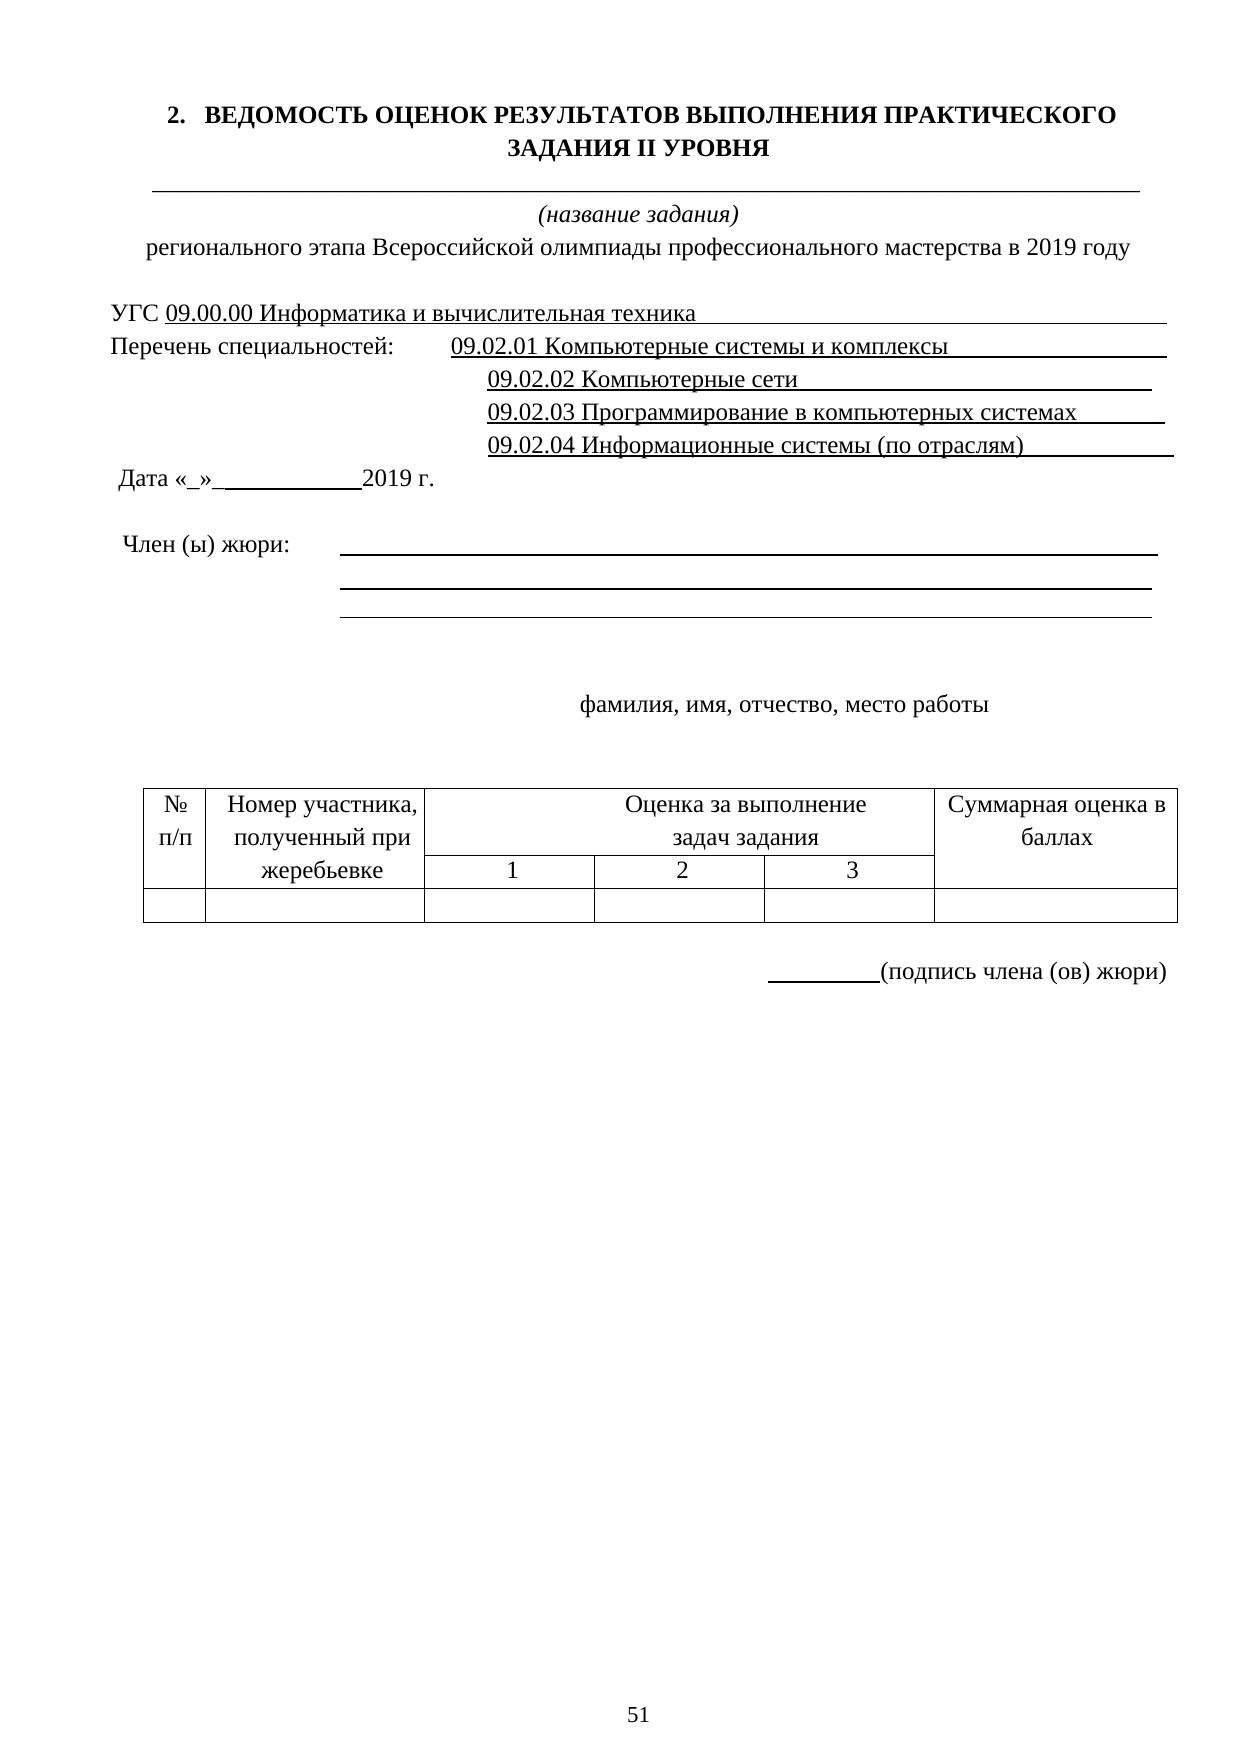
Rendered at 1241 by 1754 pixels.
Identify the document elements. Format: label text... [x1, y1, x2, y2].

text УГС 09.00.00 Информатика и вычислительная техника Перечень специальностей: 09.02.01 Компьютерные системы и комплексы [96, 298, 1181, 360]
table_cell 2 [595, 856, 764, 888]
text (название задания) [96, 199, 1181, 228]
table_cell [206, 889, 424, 922]
table_header Номер участника, полученный при жеребьевке [206, 789, 424, 888]
table_cell 3 [765, 856, 934, 888]
table_cell [144, 889, 205, 922]
table_header Оценка за выполнение задач задания [425, 789, 934, 854]
text Дата «_»_ 2019 г. [118, 463, 1181, 492]
table_cell [425, 889, 594, 922]
list ВЕДОМОСТЬ ОЦЕНОК РЕЗУЛЬТАТОВ ВЫПОЛНЕНИЯ ПРАКТИЧЕСКОГО [167, 100, 1181, 129]
text 09.02.04 Информационные системы (по отраслям)____________ [487, 430, 1181, 459]
table_header Суммарная оценка в баллах [935, 789, 1177, 888]
table_cell [765, 889, 934, 922]
text _______________________________________________________________________________ [96, 166, 1181, 195]
text (подпись члена (ов) жюри) [768, 956, 1181, 985]
text 09.02.02 Компьютерные сети 09.02.03 Программирование в компьютерных системах _ [487, 364, 1181, 426]
text регионального этапа Всероссийской олимпиады профессионального мастерства в 2019 году [96, 232, 1181, 261]
table_cell [595, 889, 764, 922]
text Член (ы) жюри: [122, 529, 1181, 558]
text фамилия, имя, отчество, место работы [579, 689, 1181, 718]
table_cell 1 [425, 856, 594, 888]
text ЗАДАНИЯ II УРОВНЯ [96, 133, 1181, 162]
table_header № п/п [144, 789, 205, 888]
table_cell [935, 889, 1177, 922]
